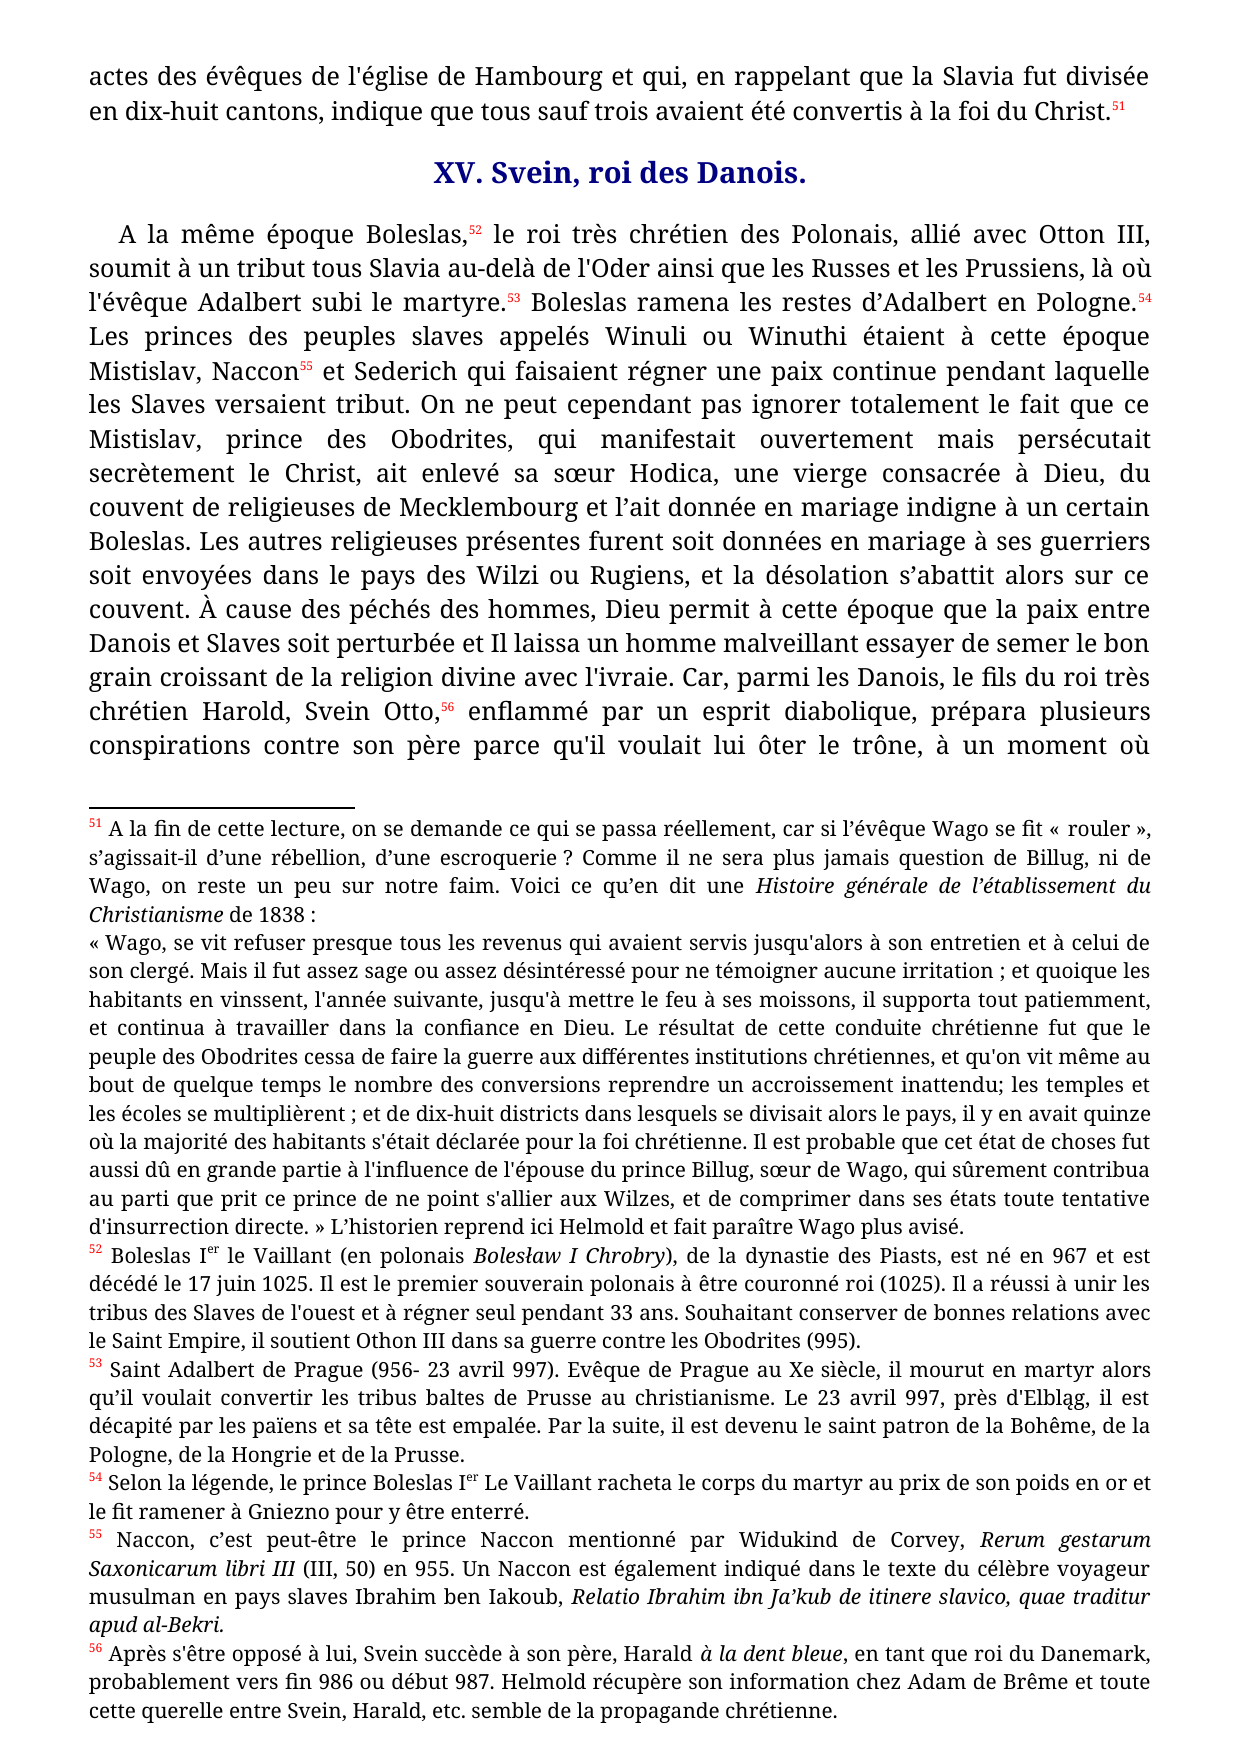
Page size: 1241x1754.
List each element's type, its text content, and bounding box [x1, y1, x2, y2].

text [89, 59, 1152, 127]
text A la même époque Boleslas, le roi très chrétien des Polonais, allié avec Otton III, soumit à un tribut tous Slavia au-delà de l'Oder ainsi que les Russes et les Prussiens, là où l'évêque Adalbert subi le martyre. Boleslas ramena les restes d’Adalbert en Pologne. Les princes des peuples slaves appelés Winuli ou Winuthi étaient à cette époque Mistislav, Naccon et Sederich qui faisaient régner une paix continue pendant laquelle les Slaves versaient tribut. On ne peut cependant pas ignorer totalement le fait que ce Mistislav, prince des Obodrites, qui manifestait ouvertement mais persécutait secrètement le Christ, ait enlevé sa sœur Hodica, une vierge consacrée à Dieu, du couvent de religieuses de Mecklembourg et l’ait donnée en mariage indigne à un certain Boleslas. Les autres religieuses présentes furent soit données en mariage à ses guerriers soit envoyées dans le pays des Wilzi ou Rugiens, et la désolation s’abattit alors sur ce couvent. À cause des péchés des hommes, Dieu permit à cette époque que la paix entre Danois et Slaves soit perturbée et Il laissa un homme malveillant essayer de semer le bon grain croissant de la religion divine avec l'ivraie. Car, parmi les Danois, le fils du roi très chrétien Harold, Svein Otto, enflammé par un esprit diabolique, prépara plusieurs conspirations contre son père parce qu'il voulait lui ôter le trône, à un moment où Harold était plus âgé et moins fort, afin d’extirper entièrement l'œuvre divine de la plantation des territoires Danois. [89, 217, 1152, 762]
text XV. Svein, roi des Danois. [89, 152, 1152, 192]
